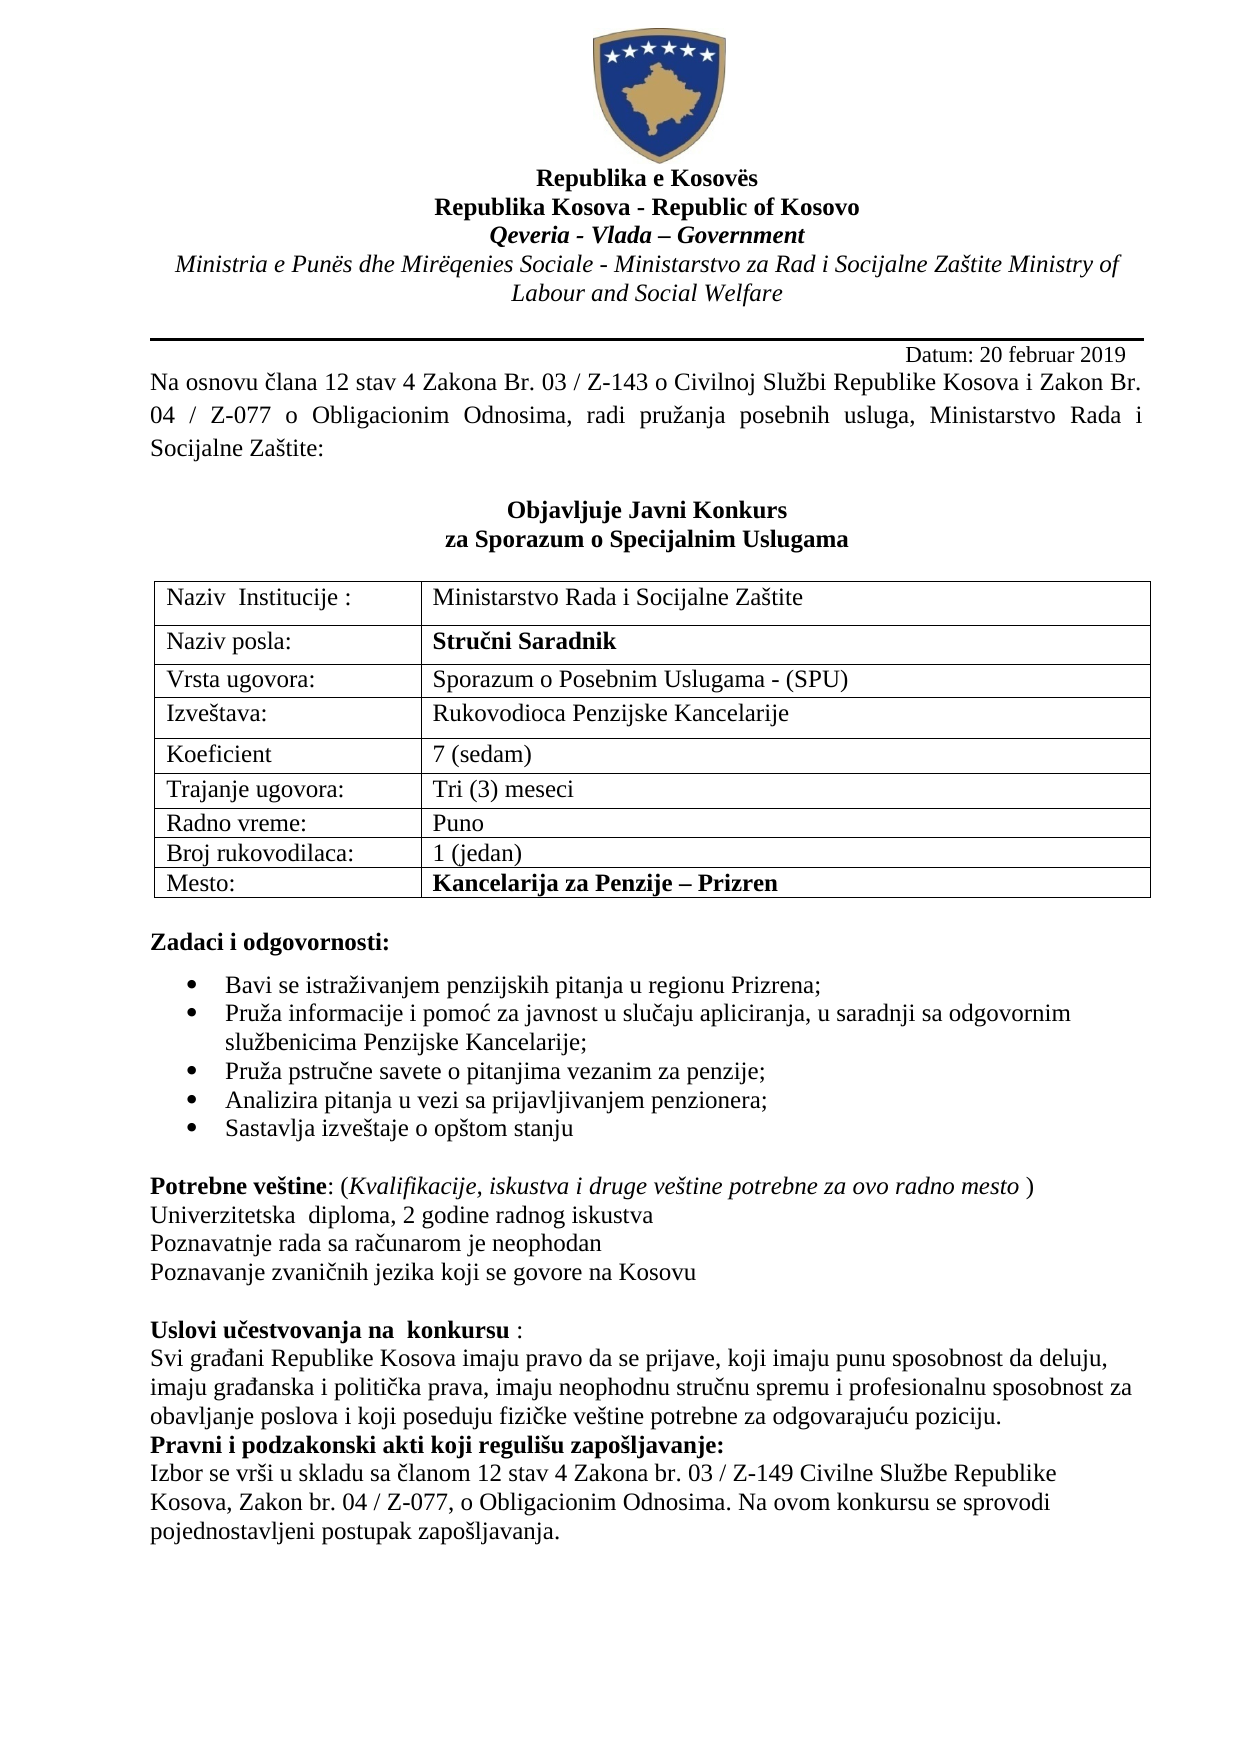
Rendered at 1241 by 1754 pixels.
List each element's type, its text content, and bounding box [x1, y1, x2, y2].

table_cell Sporazum o Posebnim Uslugama - (SPU) [422, 665, 1150, 697]
table_cell Broj rukovodilaca: [155, 838, 421, 867]
table_cell Tri (3) meseci [422, 774, 1150, 807]
table_cell 1 (jedan) [422, 838, 1150, 867]
text Republika e Kosovës [150, 163, 1144, 192]
list Sastavlja izveštaje o opštom stanju [187, 1113, 1144, 1142]
text Na osnovu člana 12 stav 4 Zakona Br. 03 / Z-143 o Civilnoj Službi Republike Kosova i Zakon Br. 04 / Z-077 o Obligacionim Odnosima, radi pružanja posebnih usluga, Ministarstvo Rada i Socijalne Zaštite: [150, 367, 1144, 462]
text Svi građani Republike Kosova imaju pravo da se prijave, koji imaju punu sposobnost da deluju, imaju građanska i politička prava, imaju neophodnu stručnu spremu i profesionalnu sposobnost za obavljanje poslova i koji poseduju fizičke veštine potrebne za odgovarajuću poziciju. [150, 1343, 1144, 1430]
table_cell Radno vreme: [155, 809, 421, 837]
text Potrebne veštine: (Kvalifikacije, iskustva i druge veštine potrebne za ovo radno mesto ) [150, 1171, 1144, 1200]
text Objavljuje Javni Konkurs [150, 495, 1144, 524]
text Pravni i podzakonski akti koji regulišu zapošljavanje: [150, 1430, 1144, 1458]
text Republika Kosova - Republic of Kosovo [150, 192, 1144, 221]
table_cell Rukovodioca Penzijske Kancelarije [422, 698, 1150, 738]
table_cell Trajanje ugovora: [155, 774, 421, 807]
text za Sporazum o Specijalnim Uslugama [150, 524, 1144, 552]
text Univerzitetska diploma, 2 godine radnog iskustva [150, 1200, 1144, 1228]
picture [593, 28, 726, 164]
list Pruža informacije i pomoć za javnost u slučaju apliciranja, u saradnji sa odgovornim službenicima Penzijske Kancelarije; [187, 998, 1144, 1056]
text Izbor se vrši u skladu sa članom 12 stav 4 Zakona br. 03 / Z-149 Civilne Službe Republike Kosova, Zakon br. 04 / Z-077, o Obligacionim Odnosima. Na ovom konkursu se sprovodi pojednostavljeni postupak zapošljavanja. [150, 1458, 1144, 1545]
title Ministria e Punës dhe Mirëqenies Sociale - Ministarstvo za Rad i Socijalne Zaštite Ministry of Labour and Social Welfare [150, 249, 1144, 307]
text Datum: 20 februar 2019 [150, 341, 1144, 367]
list Analizira pitanja u vezi sa prijavljivanjem penzionera; [187, 1085, 1144, 1113]
title Qeveria - Vlada – Government [150, 221, 1144, 249]
table_header Naziv Institucije : [155, 582, 421, 625]
list Bavi se istraživanjem penzijskih pitanja u regionu Prizrena; [187, 970, 1144, 998]
table_cell Puno [422, 809, 1150, 837]
table_cell Mesto: [155, 868, 421, 897]
text Uslovi učestvovanja na konkursu : [150, 1315, 1144, 1343]
table_cell Kancelarija za Penzije – Prizren [422, 868, 1150, 897]
table_cell Koeficient [155, 739, 421, 773]
table_cell Izveštava: [155, 698, 421, 738]
table_cell 7 (sedam) [422, 739, 1150, 773]
table_header Ministarstvo Rada i Socijalne Zaštite [422, 582, 1150, 625]
table_cell Stručni Saradnik [422, 626, 1150, 663]
table_cell Vrsta ugovora: [155, 665, 421, 697]
table_cell Naziv posla: [155, 626, 421, 663]
text Zadaci i odgovornosti: [150, 927, 1144, 955]
text Poznavanje zvaničnih jezika koji se govore na Kosovu [150, 1257, 1144, 1286]
text Poznavatnje rada sa računarom je neophodan [150, 1228, 1144, 1257]
list Pruža pstručne savete o pitanjima vezanim za penzije; [187, 1056, 1144, 1085]
